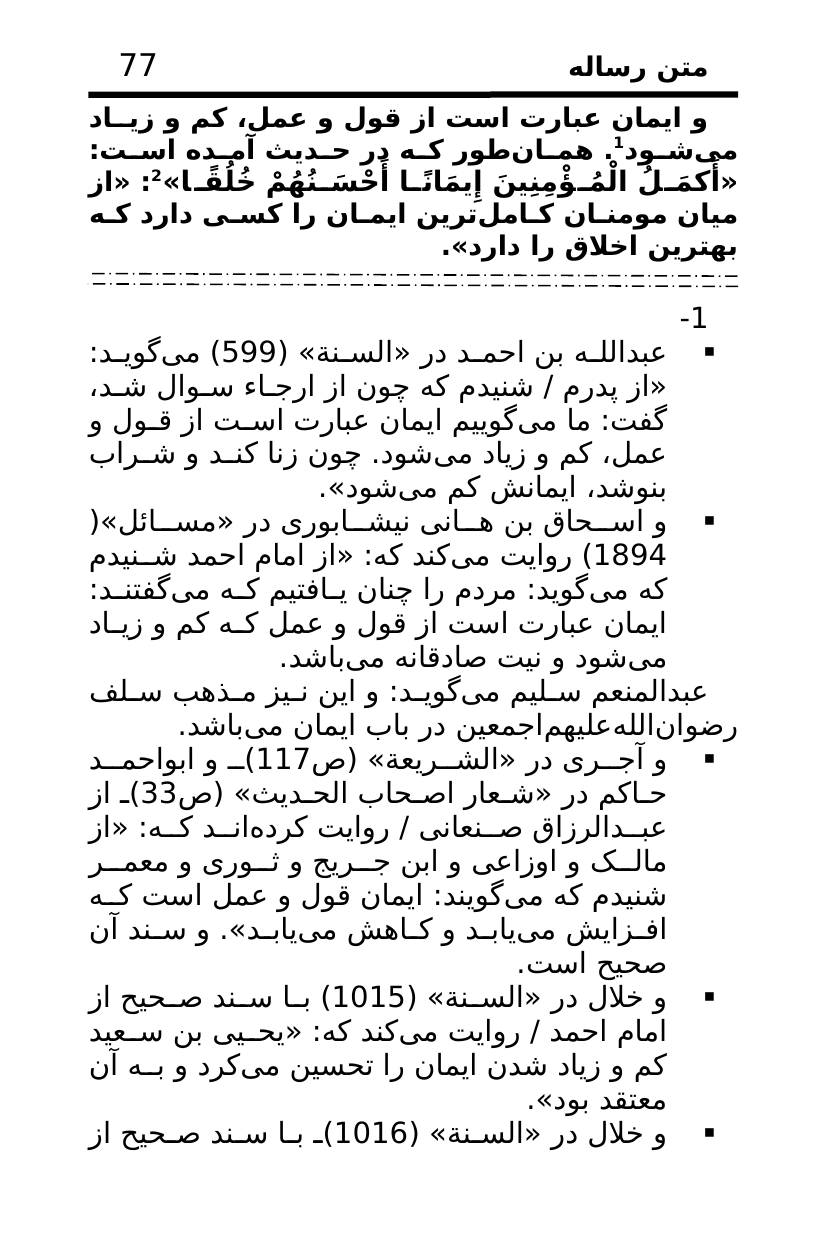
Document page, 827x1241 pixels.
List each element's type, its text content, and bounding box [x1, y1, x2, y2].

list و اسحاق بن هانی نیشابوری در «مسائل»(1894) روایت می‌کند که: «از امام احمد شنیدم که می‌گوید: مردم را چنان یافتیم که می‌گفتند: ایمان عبارت است از قول و عمل که کم و زیاد می‌شود و نیت صادقانه می‌باشد. [89, 505, 703, 674]
list و خلال در «السنة» (1015) با سند صحیح از امام احمد / روایت می‌کند که: «یحیی بن سعید کم و زیاد شدن ایمان را تحسین می‌کرد و به آن معتقد بود». [89, 980, 703, 1116]
list و آجری در «الشریعة» (ص117) و ابواحمد حاکم در «شعار اصحاب الحدیث» (ص33) از عبدالرزاق صنعانی / روایت کرده‌اند که: «از مالک و اوزاعی و ابن جریج و ثوری و معمر شنیدم که می‌گویند: ایمان قول و عمل است که افزایش می‌یابد و کاهش می‌یابد». و سند آن صحیح است. [89, 743, 703, 980]
list عبدالمنعم سلیم می‌گوید: و این نیز مذهب سلف رضوان‌الله‌علیهم‌اجمعین در باب ایمان می‌باشد. [89, 674, 738, 743]
text و ایمان عبارت است از قول و عمل، کم و زیاد می‌شود1. همان‌طور که در حدیث آمده است: «أَكمَلُ الْمُؤْمِنِینَ إِیمَانًا أَحْسَنُهُمْ خُلُقًا»2: «از میان مومنان کامل‌ترین ایمان را کسی دارد که بهترین اخلاق را دارد». [89, 102, 738, 261]
list عبدالله بن احمد در «السنة» (599) می‌گوید: «از پدرم / شنیدم که چون از ارجاء سوال شد، گفت: ما می‌گوییم ایمان عبارت است از قول و عمل، کم و زیاد می‌شود. چون زنا کند و شراب بنوشد، ایمانش کم می‌شود». [89, 335, 703, 505]
text 1- [89, 301, 738, 335]
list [89, 1116, 703, 1150]
